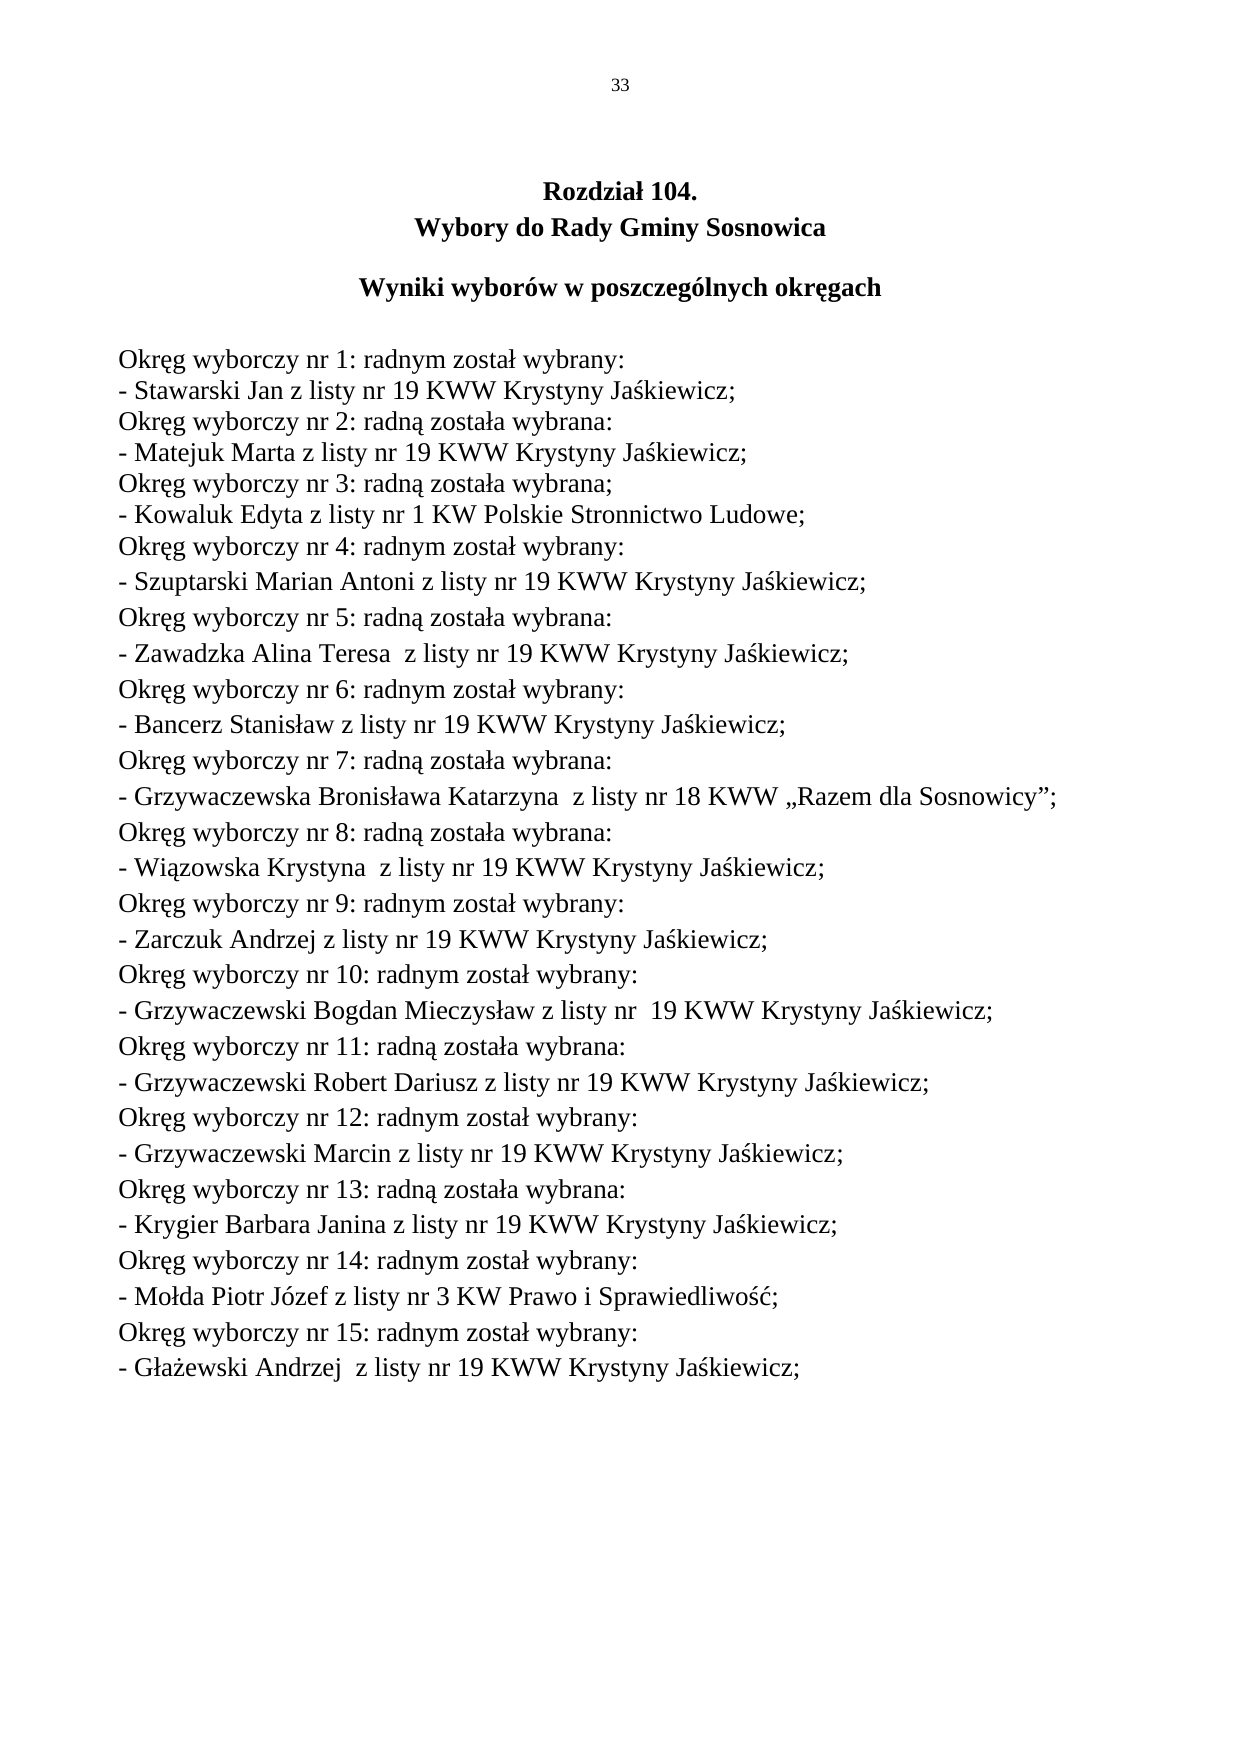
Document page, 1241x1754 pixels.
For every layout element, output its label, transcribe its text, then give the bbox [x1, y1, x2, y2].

text Okręg wyborczy nr 8: radną została wybrana: [118, 816, 1122, 847]
text Okręg wyborczy nr 6: radnym został wybrany: [118, 673, 1122, 704]
text Okręg wyborczy nr 11: radną została wybrana: [118, 1030, 1122, 1061]
text - Kowaluk Edyta z listy nr 1 KW Polskie Stronnictwo Ludowe; [118, 499, 1122, 530]
text Okręg wyborczy nr 3: radną została wybrana; [118, 467, 1122, 499]
text - Głażewski Andrzej z listy nr 19 KWW Krystyny Jaśkiewicz; [118, 1352, 1122, 1383]
text - Bancerz Stanisław z listy nr 19 KWW Krystyny Jaśkiewicz; [118, 708, 1122, 739]
text - Szuptarski Marian Antoni z listy nr 19 KWW Krystyny Jaśkiewicz; [118, 566, 1122, 597]
text Okręg wyborczy nr 2: radną została wybrana: [118, 405, 1122, 436]
text Okręg wyborczy nr 1: radnym został wybrany: [118, 343, 1122, 374]
text Okręg wyborczy nr 9: radnym został wybrany: [118, 887, 1122, 918]
text - Matejuk Marta z listy nr 19 KWW Krystyny Jaśkiewicz; [118, 436, 1122, 467]
text Okręg wyborczy nr 10: radnym został wybrany: [118, 958, 1122, 990]
text - Wiązowska Krystyna z listy nr 19 KWW Krystyny Jaśkiewicz; [118, 851, 1122, 882]
text - Zawadzka Alina Teresa z listy nr 19 KWW Krystyny Jaśkiewicz; [118, 637, 1122, 668]
text - Grzywaczewski Robert Dariusz z listy nr 19 KWW Krystyny Jaśkiewicz; [118, 1066, 1122, 1097]
text - Grzywaczewski Marcin z listy nr 19 KWW Krystyny Jaśkiewicz; [118, 1137, 1122, 1168]
text Okręg wyborczy nr 4: radnym został wybrany: [118, 530, 1122, 561]
text - Zarczuk Andrzej z listy nr 19 KWW Krystyny Jaśkiewicz; [118, 923, 1122, 954]
text Wyniki wyborów w poszczególnych okręgach [118, 271, 1122, 303]
text - Grzywaczewska Bronisława Katarzyna z listy nr 18 KWW „Razem dla Sosnowicy”; [118, 780, 1122, 811]
text Okręg wyborczy nr 5: radną została wybrana: [118, 601, 1122, 632]
text - Grzywaczewski Bogdan Mieczysław z listy nr 19 KWW Krystyny Jaśkiewicz; [118, 994, 1122, 1025]
text Okręg wyborczy nr 15: radnym został wybrany: [118, 1316, 1122, 1347]
text - Mołda Piotr Józef z listy nr 3 KW Prawo i Sprawiedliwość; [118, 1280, 1122, 1311]
text Rozdział 104. Wybory do Rady Gminy Sosnowica [118, 175, 1122, 242]
text - Stawarski Jan z listy nr 19 KWW Krystyny Jaśkiewicz; [118, 374, 1122, 405]
text Okręg wyborczy nr 12: radnym został wybrany: [118, 1101, 1122, 1133]
text Okręg wyborczy nr 13: radną została wybrana: [118, 1173, 1122, 1204]
text Okręg wyborczy nr 14: radnym został wybrany: [118, 1244, 1122, 1276]
text Okręg wyborczy nr 7: radną została wybrana: [118, 744, 1122, 775]
text - Krygier Barbara Janina z listy nr 19 KWW Krystyny Jaśkiewicz; [118, 1209, 1122, 1240]
